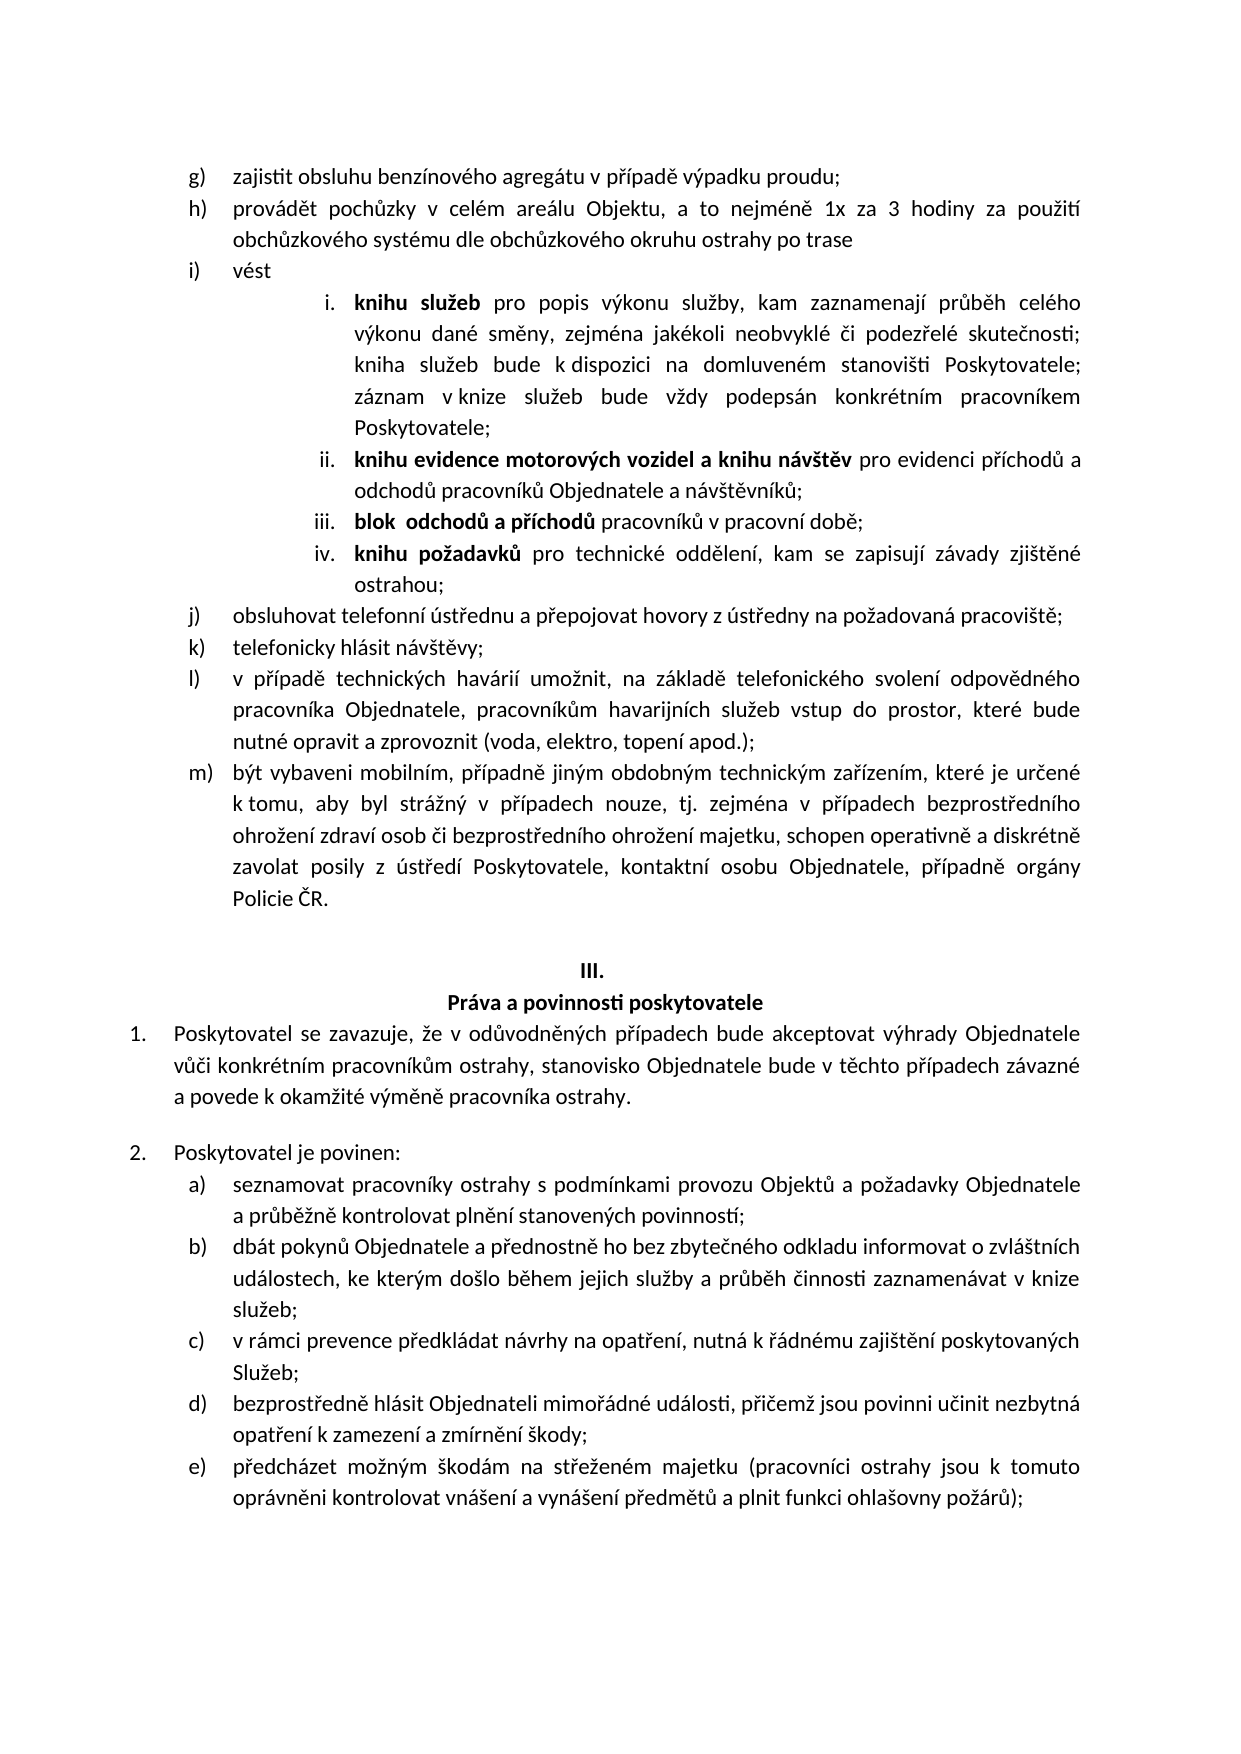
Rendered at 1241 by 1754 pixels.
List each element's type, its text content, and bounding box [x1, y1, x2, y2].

list Práva a povinnosti poskytovatele [128, 957, 1082, 1016]
list Poskytovatel je povinen: [129, 1138, 1082, 1166]
list být vybaveni mobilním, případně jiným obdobným technickým zařízením, které je určené k tomu, aby byl strážný v případech nouze, tj. zejména v případech bezprostředního ohrožení zdraví osob či bezprostředního ohrožení majetku, schopen operativně a diskrétně zavolat posily z ústředí Poskytovatele, kontaktní osobu Objednatele, případně orgány Policie ČR. [188, 758, 1082, 912]
list blok odchodů a příchodů pracovníků v pracovní době; [335, 507, 1082, 535]
list předcházet možným škodám na střeženém majetku (pracovníci ostrahy jsou k tomuto oprávněni kontrolovat vnášení a vynášení předmětů a plnit funkci ohlašovny požárů); [188, 1452, 1082, 1511]
list knihu evidence motorových vozidel a knihu návštěv pro evidenci příchodů a odchodů pracovníků Objednatele a návštěvníků; [335, 445, 1082, 504]
list telefonicky hlásit návštěvy; [188, 633, 1082, 661]
list knihu služeb pro popis výkonu služby, kam zaznamenají průběh celého výkonu dané směny, zejména jakékoli neobvyklé či podezřelé skutečnosti; kniha služeb bude k dispozici na domluveném stanovišti Poskytovatele; záznam v knize služeb bude vždy podepsán konkrétním pracovníkem Poskytovatele; [335, 288, 1082, 441]
list dbát pokynů Objednatele a přednostně ho bez zbytečného odkladu informovat o zvláštních událostech, ke kterým došlo během jejich služby a průběh činnosti zaznamenávat v knize služeb; [188, 1232, 1082, 1323]
list v případě technických havárií umožnit, na základě telefonického svolení odpovědného pracovníka Objednatele, pracovníkům havarijních služeb vstup do prostor, které bude nutné opravit a zprovoznit (voda, elektro, topení apod.); [188, 664, 1082, 755]
list seznamovat pracovníky ostrahy s podmínkami provozu Objektů a požadavky Objednatele a průběžně kontrolovat plnění stanovených povinností; [188, 1170, 1082, 1229]
list v rámci prevence předkládat návrhy na opatření, nutná k řádnému zajištění poskytovaných Služeb; [188, 1327, 1082, 1386]
list Poskytovatel se zavazuje, že v odůvodněných případech bude akceptovat výhrady Objednatele vůči konkrétním pracovníkům ostrahy, stanovisko Objednatele bude v těchto případech závazné a povede k okamžité výměně pracovníka ostrahy. [129, 1019, 1082, 1110]
list vést [188, 257, 1082, 284]
list obsluhovat telefonní ústřednu a přepojovat hovory z ústředny na požadovaná pracoviště; [188, 601, 1082, 629]
list knihu požadavků pro technické oddělení, kam se zapisují závady zjištěné ostrahou; [335, 539, 1082, 598]
list zajistit obsluhu benzínového agregátu v případě výpadku proudu; [188, 162, 1082, 191]
list bezprostředně hlásit Objednateli mimořádné události, přičemž jsou povinni učinit nezbytná opatření k zamezení a zmírnění škody; [188, 1389, 1082, 1449]
list provádět pochůzky v celém areálu Objektu, a to nejméně 1x za 3 hodiny za použití obchůzkového systému dle obchůzkového okruhu ostrahy po trase [188, 194, 1082, 253]
